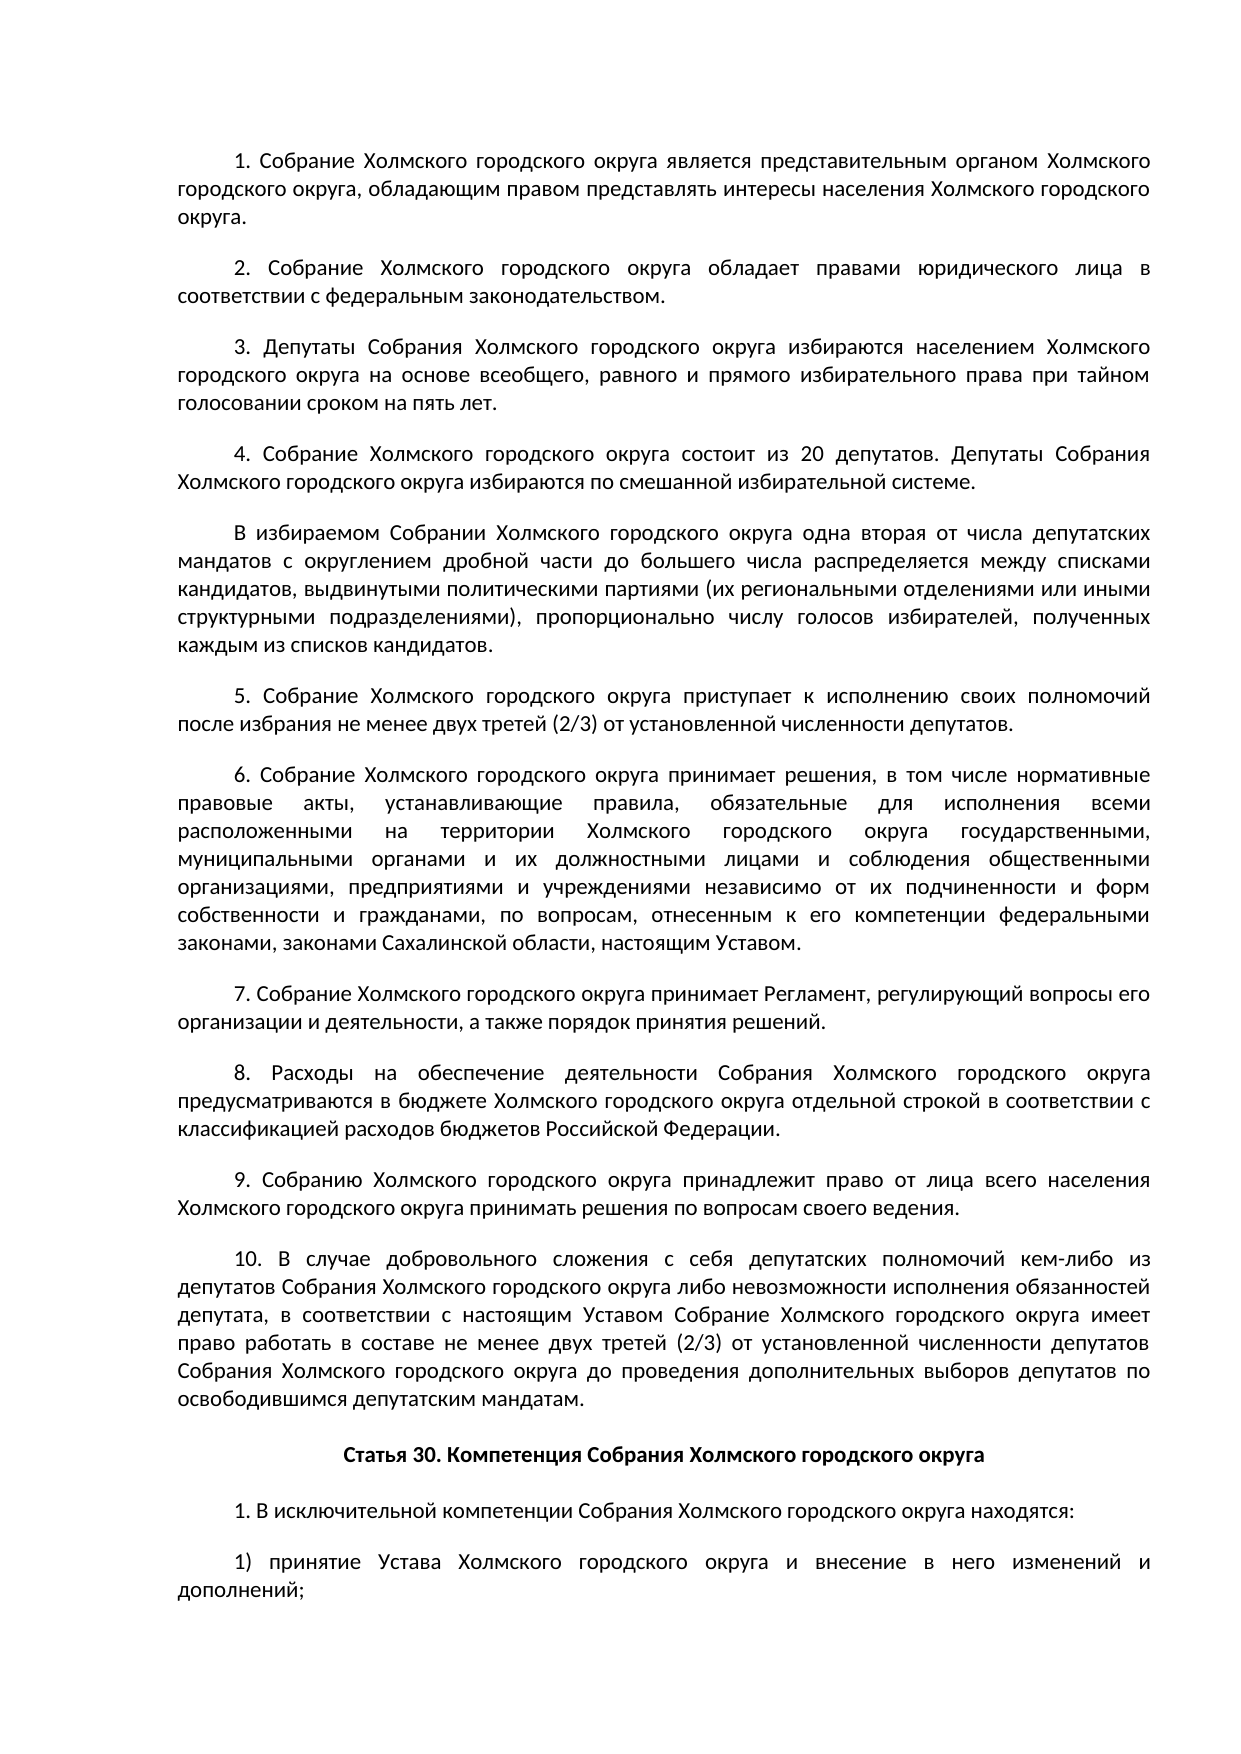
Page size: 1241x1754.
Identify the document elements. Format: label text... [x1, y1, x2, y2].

text 2. Собрание Холмского городского округа обладает правами юридического лица в соответствии с федеральным законодательством. [177, 253, 1152, 309]
text 5. Собрание Холмского городского округа приступает к исполнению своих полномочий после избрания не менее двух третей (2/3) от установленной численности депутатов. [177, 681, 1152, 737]
text 9. Собранию Холмского городского округа принадлежит право от лица всего населения Холмского городского округа принимать решения по вопросам своего ведения. [177, 1165, 1152, 1221]
text 6. Собрание Холмского городского округа принимает решения, в том числе нормативные правовые акты, устанавливающие правила, обязательные для исполнения всеми расположенными на территории Холмского городского округа государственными, муниципальными органами и их должностными лицами и соблюдения общественными организациями, предприятиями и учреждениями независимо от их подчиненности и форм собственности и гражданами, по вопросам, отнесенным к его компетенции федеральными законами, законами Сахалинской области, настоящим Уставом. [177, 760, 1152, 956]
text 1. В исключительной компетенции Собрания Холмского городского округа находятся: [177, 1496, 1152, 1524]
text 7. Собрание Холмского городского округа принимает Регламент, регулирующий вопросы его организации и деятельности, а также порядок принятия решений. [177, 979, 1152, 1035]
text 3. Депутаты Собрания Холмского городского округа избираются населением Холмского городского округа на основе всеобщего, равного и прямого избирательного права при тайном голосовании сроком на пять лет. [177, 332, 1152, 416]
text 8. Расходы на обеспечение деятельности Собрания Холмского городского округа предусматриваются в бюджете Холмского городского округа отдельной строкой в соответствии с классификацией расходов бюджетов Российской Федерации. [177, 1058, 1152, 1142]
text 1. Собрание Холмского городского округа является представительным органом Холмского городского округа, обладающим правом представлять интересы населения Холмского городского округа. [177, 146, 1152, 230]
text 1) принятие Устава Холмского городского округа и внесение в него изменений и дополнений; [177, 1547, 1152, 1603]
title Статья 30. Компетенция Собрания Холмского городского округа [177, 1440, 1152, 1468]
text В избираемом Собрании Холмского городского округа одна вторая от числа депутатских мандатов с округлением дробной части до большего числа распределяется между списками кандидатов, выдвинутыми политическими партиями (их региональными отделениями или иными структурными подразделениями), пропорционально числу голосов избирателей, полученных каждым из списков кандидатов. [177, 518, 1152, 658]
text 4. Собрание Холмского городского округа состоит из 20 депутатов. Депутаты Собрания Холмского городского округа избираются по смешанной избирательной системе. [177, 439, 1152, 495]
text 10. В случае добровольного сложения с себя депутатских полномочий кем-либо из депутатов Собрания Холмского городского округа либо невозможности исполнения обязанностей депутата, в соответствии с настоящим Уставом Собрание Холмского городского округа имеет право работать в составе не менее двух третей (2/3) от установленной численности депутатов Собрания Холмского городского округа до проведения дополнительных выборов депутатов по освободившимся депутатским мандатам. [177, 1244, 1152, 1412]
